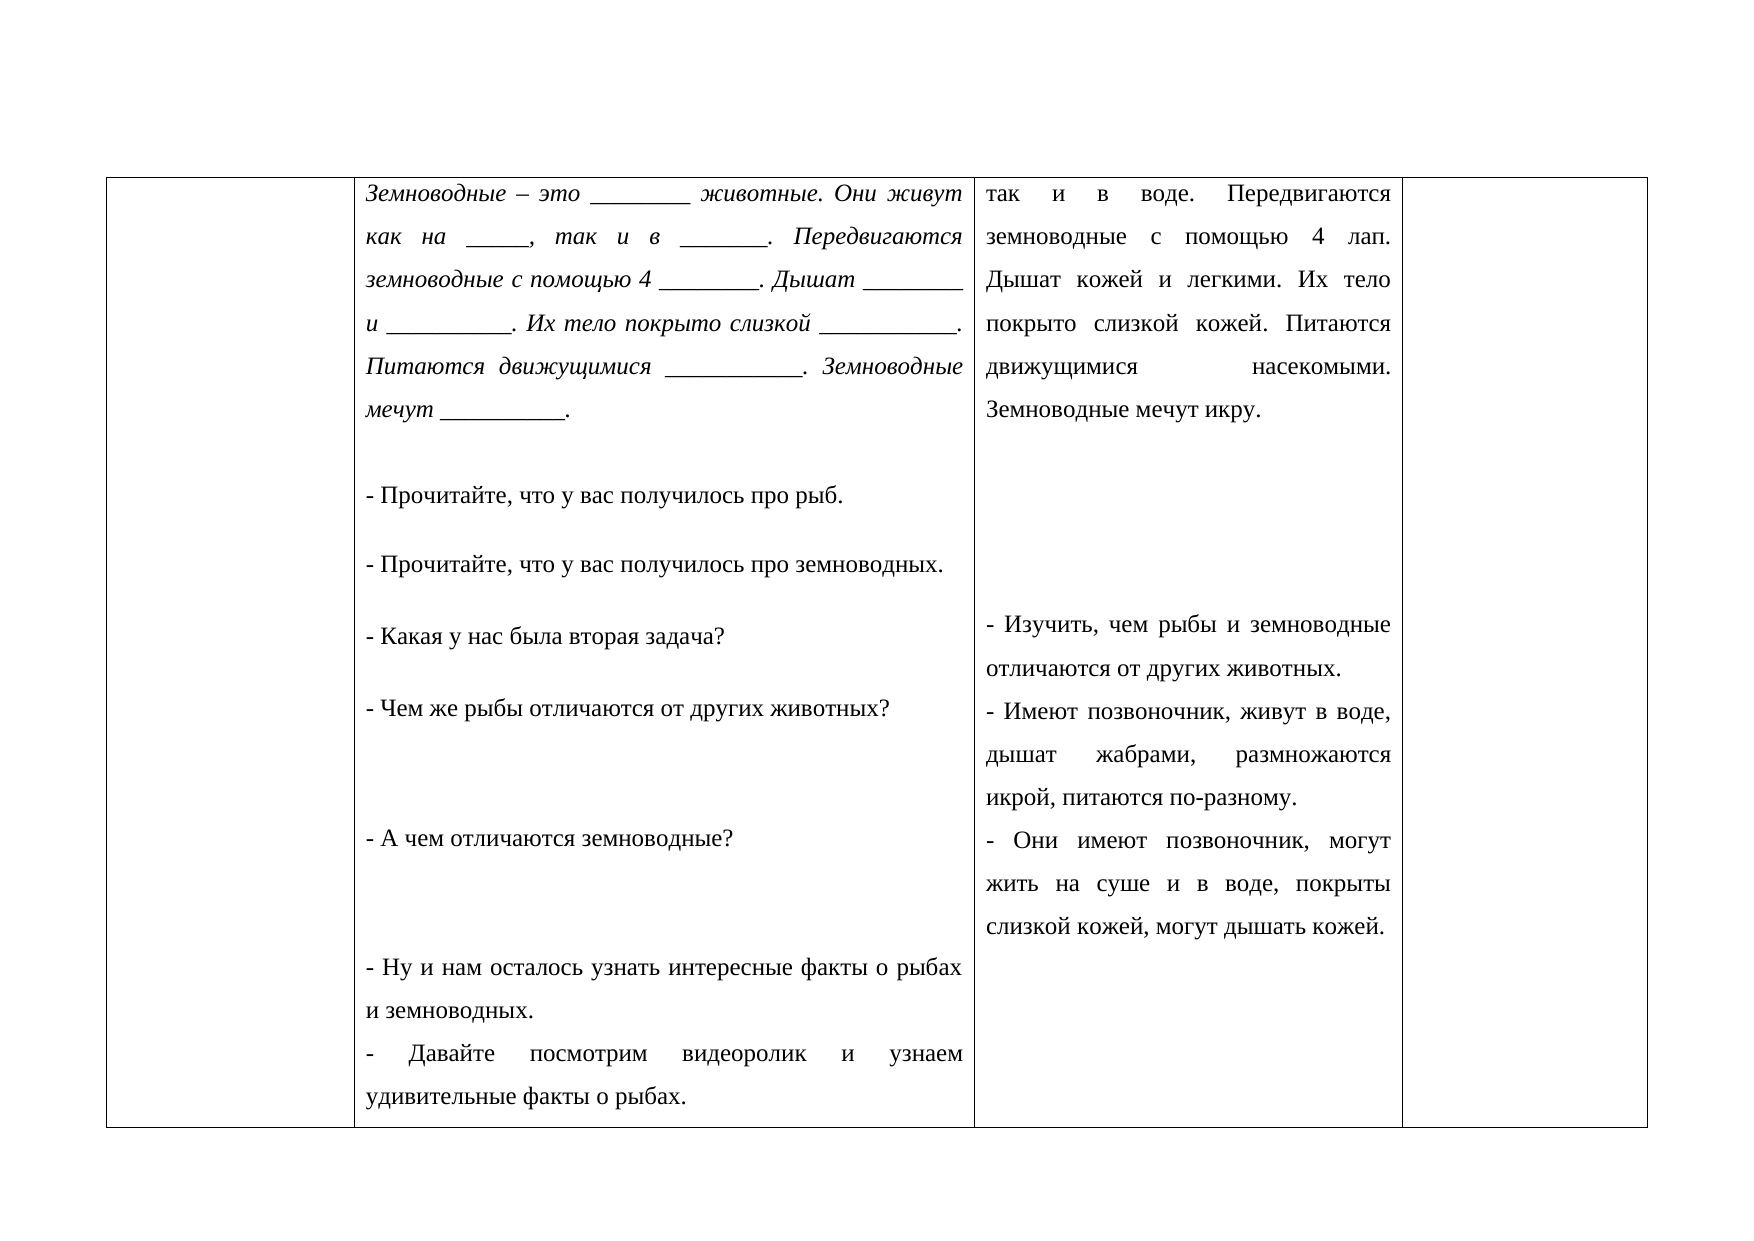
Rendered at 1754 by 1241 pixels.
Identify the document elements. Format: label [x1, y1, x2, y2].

table_cell [355, 178, 974, 1127]
table_cell [107, 178, 354, 1127]
table_cell [975, 178, 1402, 1127]
table_cell [1403, 178, 1647, 1127]
